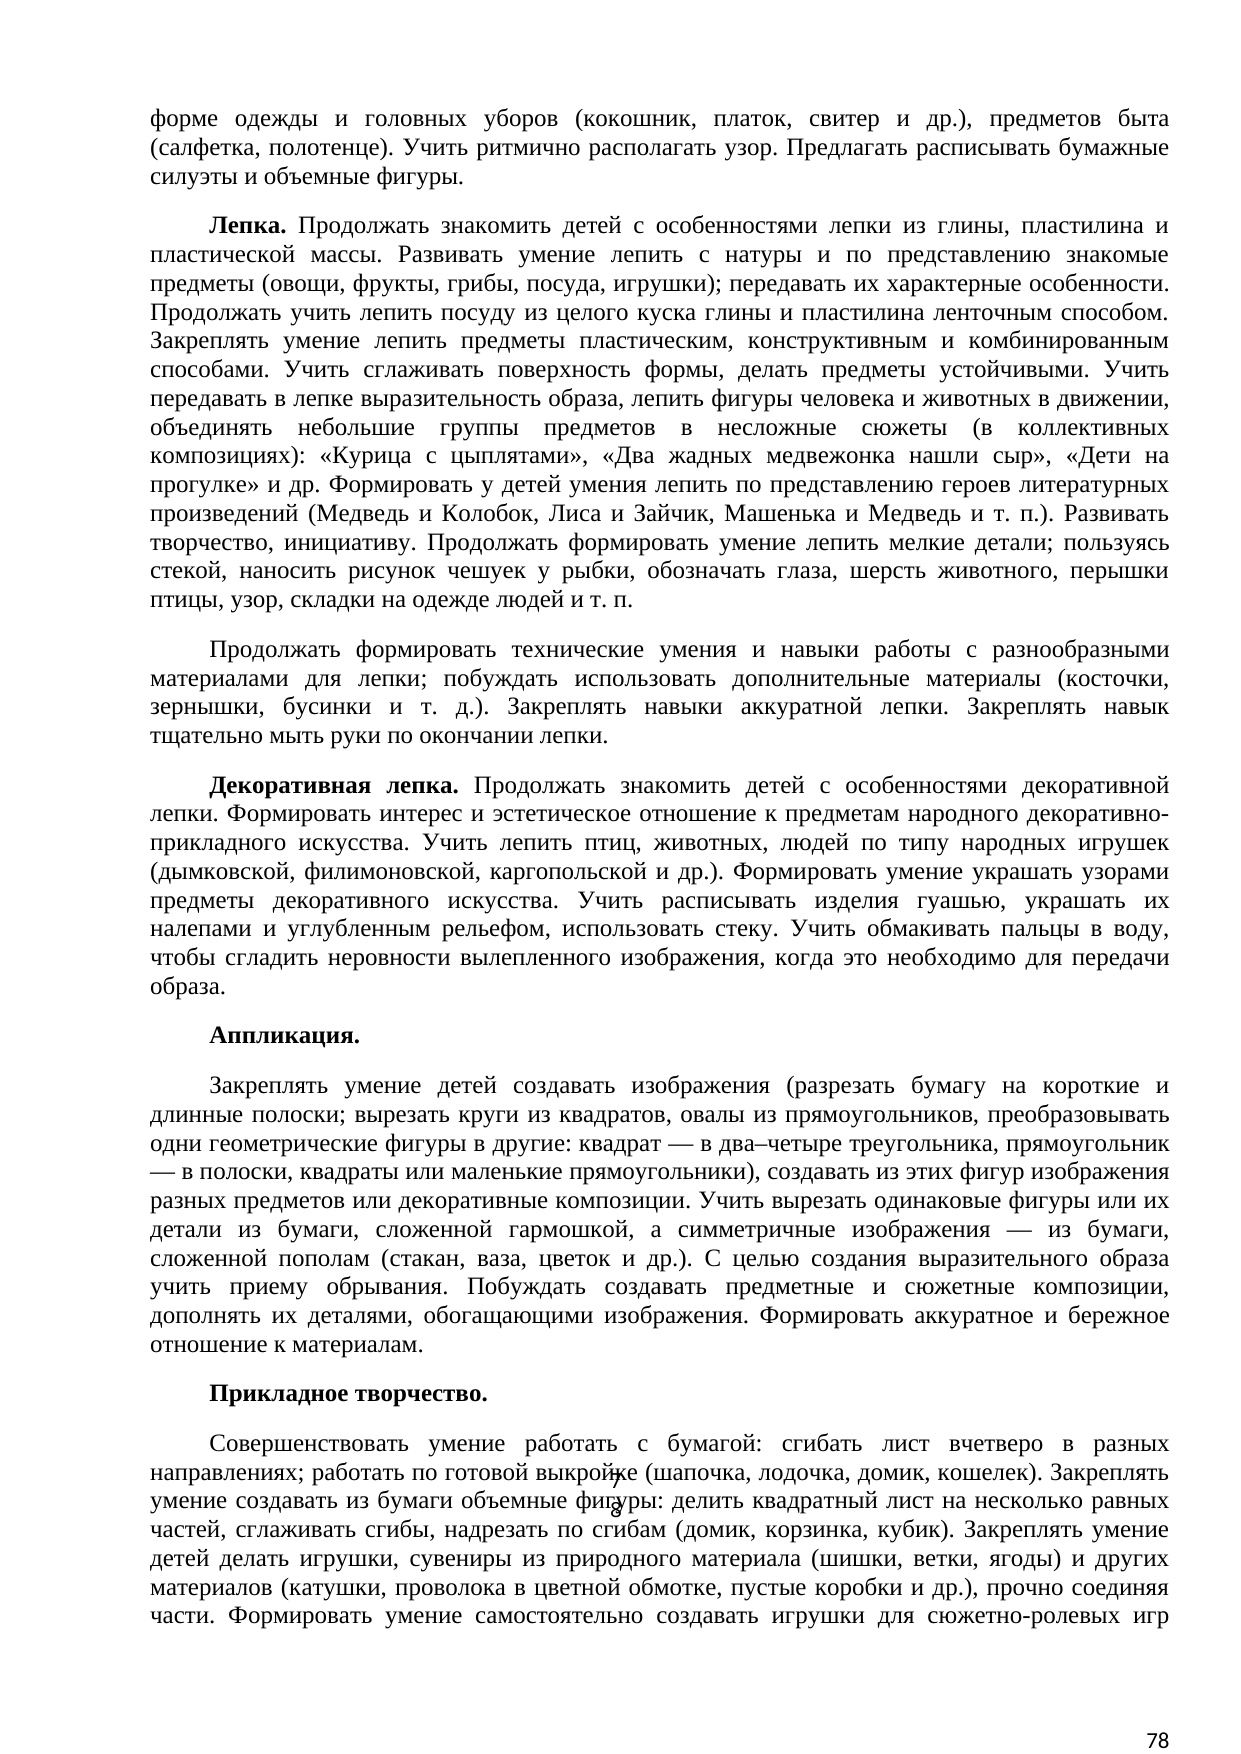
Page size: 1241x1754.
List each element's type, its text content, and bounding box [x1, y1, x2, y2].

text Лепка. Продолжать знакомить детей с особенностями лепки из глины, пластилина и пластической массы. Развивать умение лепить с натуры и по представлению знакомые предметы (овощи, фрукты, грибы, посуда, игрушки); передавать их характерные особенности. Продолжать учить лепить посуду из целого куска глины и пластилина ленточным способом. Закреплять умение лепить предметы пластическим, конструктивным и комбинированным способами. Учить сглаживать поверхность формы, делать предметы устойчивыми. Учить передавать в лепке выразительность образа, лепить фигуры человека и животных в движении, объединять небольшие группы предметов в несложные сюжеты (в коллективных композициях): «Курица с цыплятами», «Два жадных медвежонка нашли сыр», «Дети на прогулке» и др. Формировать у детей умения лепить по представлению героев литературных произведений (Медведь и Колобок, Лиса и Зайчик, Машенька и Медведь и т. п.). Развивать творчество, инициативу. Продолжать формировать умение лепить мелкие детали; пользуясь стекой, наносить рисунок чешуек у рыбки, обозначать глаза, шерсть животного, перышки птицы, узор, складки на одежде людей и т. п. [150, 211, 1170, 613]
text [150, 103, 1170, 190]
text Закреплять умение детей создавать изображения (разрезать бумагу на короткие и длинные полоски; вырезать круги из квадратов, овалы из прямоугольников, преобразовывать одни геометрические фигуры в другие: квадрат — в два–четыре треугольника, прямоугольник — в полоски, квадраты или маленькие прямоугольники), создавать из этих фигур изображения разных предметов или декоративные композиции. Учить вырезать одинаковые фигуры или их детали из бумаги, сложенной гармошкой, а симметричные изображения — из бумаги, сложенной пополам (стакан, ваза, цветок и др.). С целью создания выразительного образа учить приему обрывания. Побуждать создавать предметные и сюжетные композиции, дополнять их деталями, обогащающими изображения. Формировать аккуратное и бережное отношение к материалам. [150, 1070, 1170, 1358]
text Продолжать формировать технические умения и навыки работы с разнообразными материалами для лепки; побуждать использовать дополнительные материалы (косточки, зернышки, бусинки и т. д.). Закреплять навыки аккуратной лепки. Закреплять навык тщательно мыть руки по окончании лепки. [150, 634, 1170, 749]
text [150, 1428, 1170, 1629]
text Аппликация. [150, 1021, 1170, 1049]
text Декоративная лепка. Продолжать знакомить детей с особенностями декоративной лепки. Формировать интерес и эстетическое отношение к предметам народного декоративно-прикладного искусства. Учить лепить птиц, животных, людей по типу народных игрушек (дымковской, филимоновской, каргопольской и др.). Формировать умение украшать узорами предметы декоративного искусства. Учить расписывать изделия гуашью, украшать их налепами и углубленным рельефом, использовать стеку. Учить обмакивать пальцы в воду, чтобы сгладить неровности вылепленного изображения, когда это необходимо для передачи образа. [150, 770, 1170, 1000]
text Прикладное творчество. [150, 1378, 1170, 1407]
